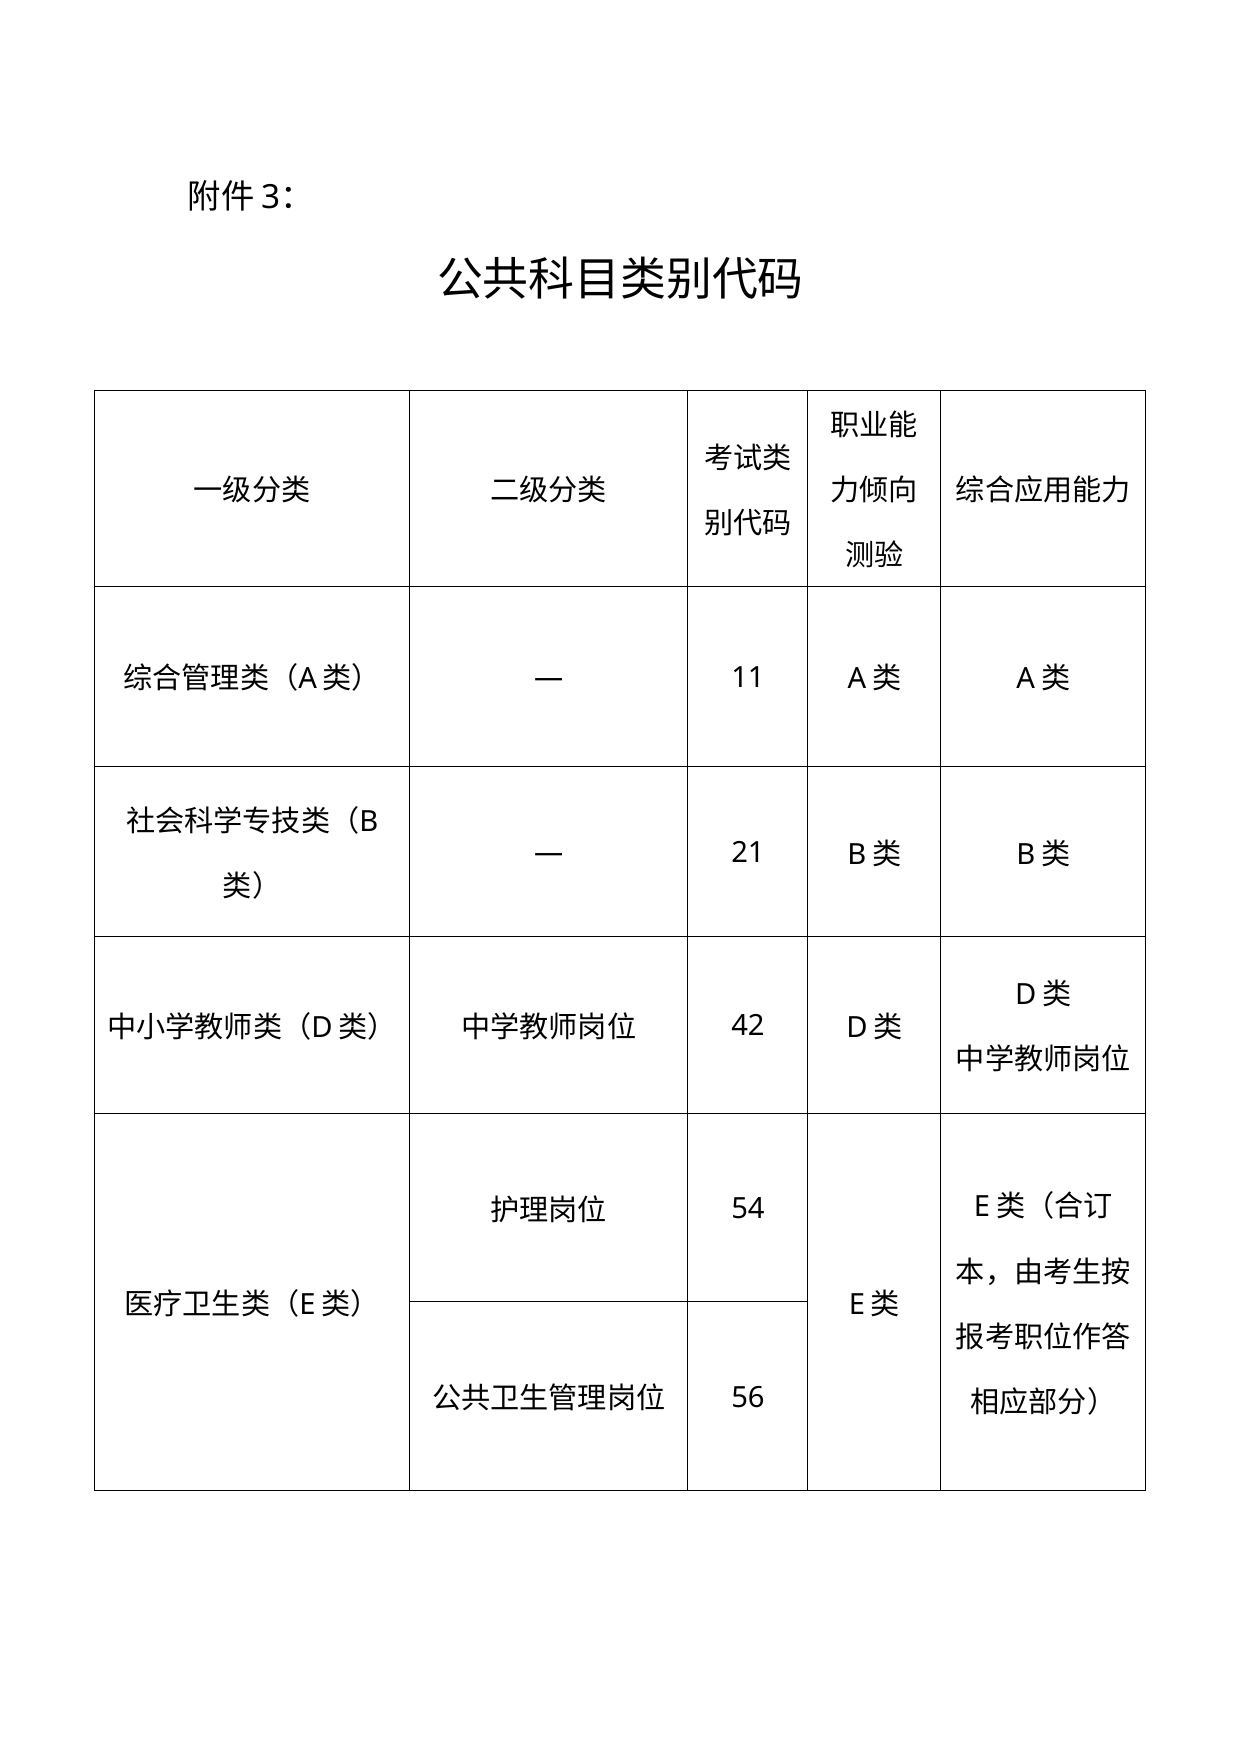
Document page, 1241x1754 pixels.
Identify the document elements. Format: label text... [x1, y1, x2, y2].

table_cell 社会科学专技类（B类） [95, 767, 409, 936]
text 附件3： [187, 162, 1053, 227]
table_cell — [410, 767, 687, 936]
table_cell — [410, 587, 687, 766]
table_cell 医疗卫生类（E类） [95, 1114, 409, 1490]
table_cell 综合管理类（A类） [95, 587, 409, 766]
table_cell E类 [808, 1114, 940, 1490]
table_cell B类 [808, 767, 940, 936]
table_cell A类 [941, 587, 1145, 766]
table_cell 中小学教师类（D类） [95, 937, 409, 1112]
table_cell 中学教师岗位 [410, 937, 687, 1112]
table_cell 42 [688, 937, 807, 1112]
text 公共科目类别代码 [187, 227, 1053, 324]
table_header 综合应用能力 [941, 391, 1145, 586]
table_header 一级分类 [95, 391, 409, 586]
table_cell 护理岗位 [410, 1114, 687, 1301]
table_cell D类 中学教师岗位 [941, 937, 1145, 1112]
table_cell 公共卫生管理岗位 [410, 1302, 687, 1490]
table_cell 11 [688, 587, 807, 766]
table_header 职业能力倾向测验 [808, 391, 940, 586]
table_cell A类 [808, 587, 940, 766]
table_cell D类 [808, 937, 940, 1112]
table_cell 54 [688, 1114, 807, 1301]
table_cell 56 [688, 1302, 807, 1490]
table_cell B类 [941, 767, 1145, 936]
table_cell 21 [688, 767, 807, 936]
table_header 二级分类 [410, 391, 687, 586]
table_cell E类（合订本，由考生按报考职位作答相应部分） [941, 1114, 1145, 1490]
table_header 考试类别代码 [688, 391, 807, 586]
